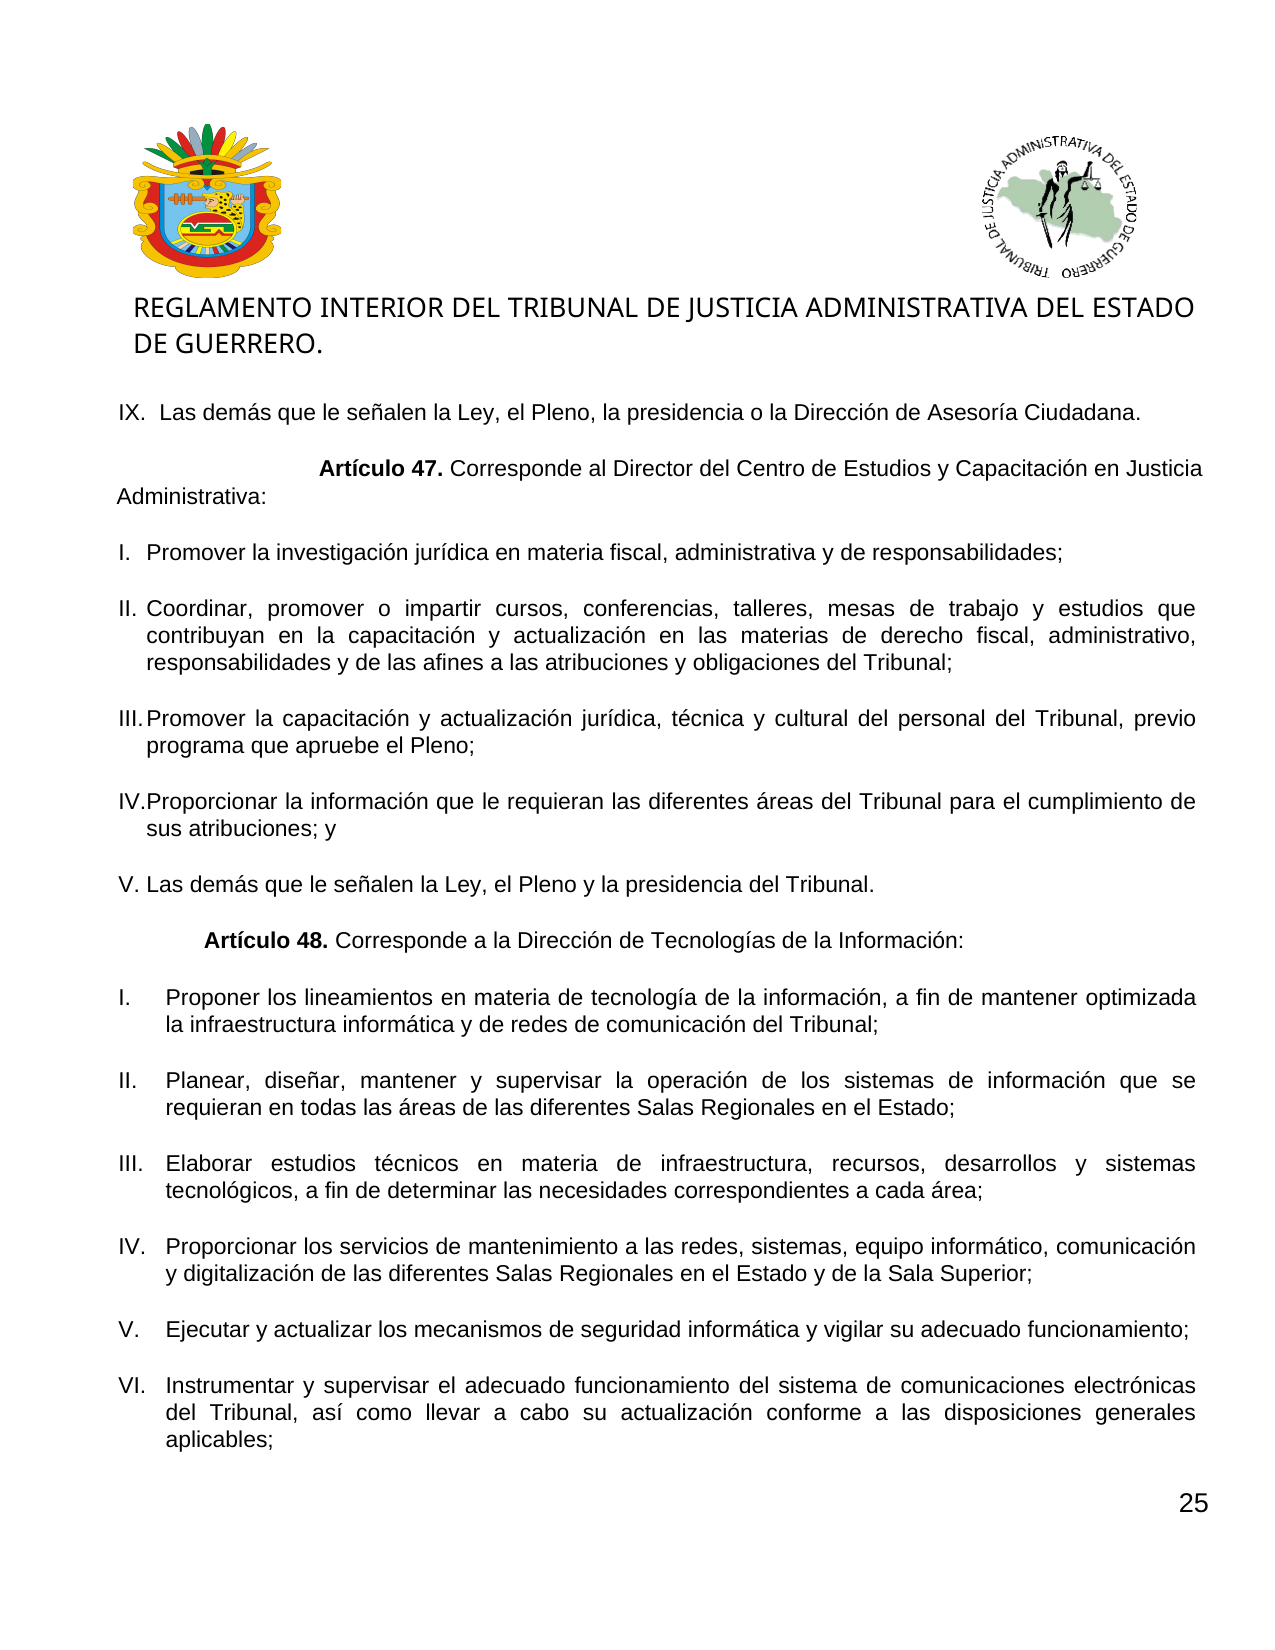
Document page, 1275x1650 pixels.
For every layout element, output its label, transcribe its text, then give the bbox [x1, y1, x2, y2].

list Elaborar estudios técnicos en materia de infraestructura, recursos, desarrollos y sistemas tecnológicos, a fin de determinar las necesidades correspondientes a cada área; [118, 1150, 1197, 1203]
picture [982, 136, 1137, 278]
list Las demás que le señalen la Ley, el Pleno, la presidencia o la Dirección de Asesoría Ciudadana. [118, 399, 1197, 426]
picture [132, 124, 282, 278]
text Artículo 47. Corresponde al Director del Centro de Estudios y Capacitación en Justicia [116, 455, 1209, 482]
list Instrumentar y supervisar el adecuado funcionamiento del sistema de comunicaciones electrónicas del Tribunal, así como llevar a cabo su actualización conforme a las disposiciones generales aplicables; [118, 1372, 1197, 1453]
list Coordinar, promover o impartir cursos, conferencias, talleres, mesas de trabajo y estudios que contribuyan en la capacitación y actualización en las materias de derecho fiscal, administrativo, responsabilidades y de las afines a las atribuciones y obligaciones del Tribunal; [118, 595, 1197, 676]
list Promover la capacitación y actualización jurídica, técnica y cultural del personal del Tribunal, previo programa que apruebe el Pleno; [118, 705, 1197, 759]
list Planear, diseñar, mantener y supervisar la operación de los sistemas de información que se requieran en todas las áreas de las diferentes Salas Regionales en el Estado; [118, 1067, 1197, 1120]
list Promover la investigación jurídica en materia fiscal, administrativa y de responsabilidades; [118, 539, 1197, 565]
list Las demás que le señalen la Ley, el Pleno y la presidencia del Tribunal. [118, 871, 1197, 898]
list Proponer los lineamientos en materia de tecnología de la información, a fin de mantener optimizada la infraestructura informática y de redes de comunicación del Tribunal; [118, 983, 1197, 1037]
list Proporcionar la información que le requieran las diferentes áreas del Tribunal para el cumplimiento de sus atribuciones; y [118, 788, 1197, 842]
list Ejecutar y actualizar los mecanismos de seguridad informática y vigilar su adecuado funcionamiento; [118, 1316, 1197, 1342]
text Administrativa: [116, 483, 1197, 509]
text Artículo 48. Corresponde a la Dirección de Tecnologías de la Información: [116, 927, 1209, 954]
list Proporcionar los servicios de mantenimiento a las redes, sistemas, equipo informático, comunicación y digitalización de las diferentes Salas Regionales en el Estado y de la Sala Superior; [118, 1233, 1197, 1286]
